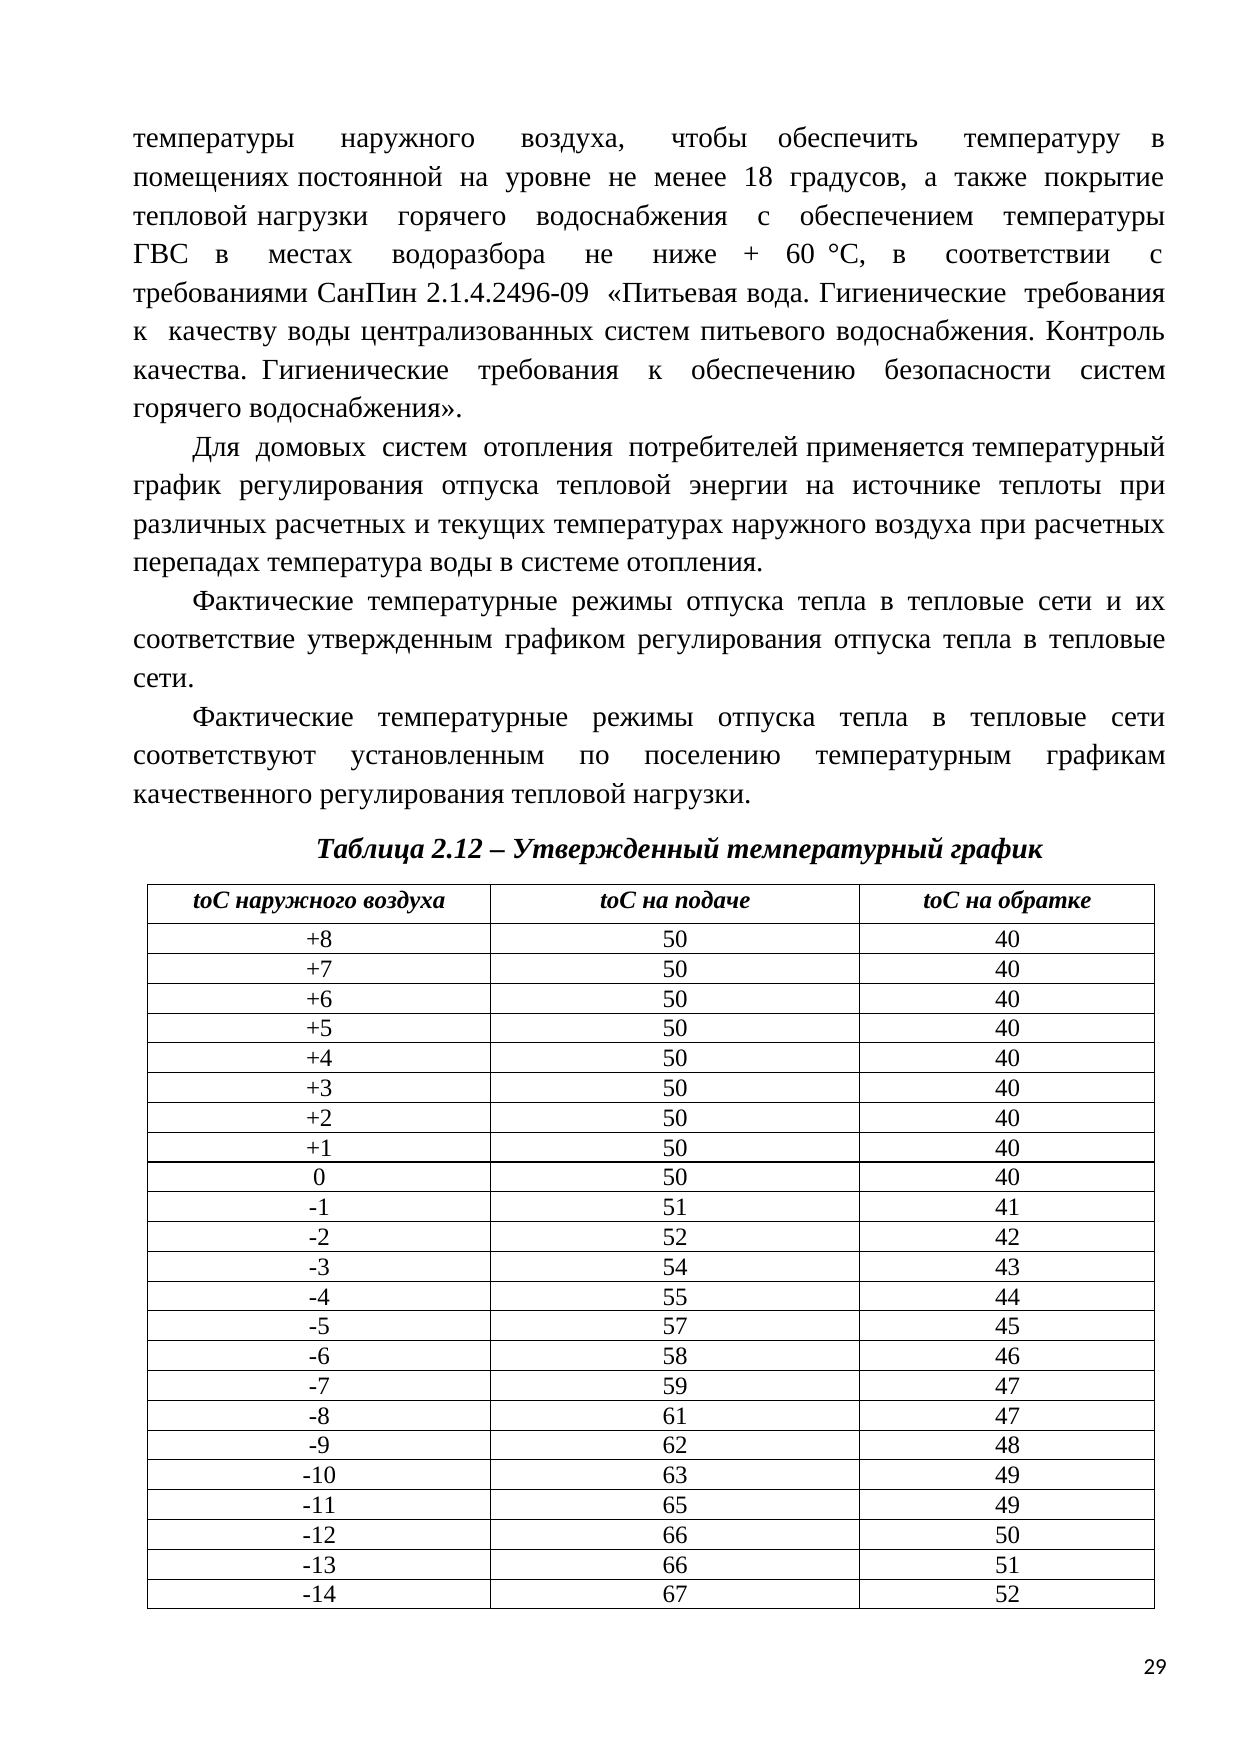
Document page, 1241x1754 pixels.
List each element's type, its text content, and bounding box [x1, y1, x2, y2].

table_cell 62 [491, 1431, 859, 1459]
table_cell 40 [860, 1133, 1154, 1161]
table_cell 47 [860, 1371, 1154, 1400]
table_cell 48 [860, 1431, 1154, 1459]
table_cell 46 [860, 1341, 1154, 1370]
table_cell 50 [491, 1163, 859, 1191]
table_cell 49 [860, 1460, 1154, 1489]
table_cell 40 [860, 1014, 1154, 1042]
table_cell 50 [491, 1073, 859, 1102]
table_cell 52 [491, 1222, 859, 1251]
table_cell 0 [148, 1163, 490, 1191]
table_cell 40 [860, 924, 1154, 953]
table_cell -12 [148, 1520, 490, 1549]
table_header tоС на обратке [860, 885, 1154, 923]
table_cell +8 [148, 924, 490, 953]
table_cell 50 [491, 924, 859, 953]
table_cell 63 [491, 1460, 859, 1489]
table_cell 59 [491, 1371, 859, 1400]
table_cell 66 [491, 1520, 859, 1549]
table_cell 66 [491, 1550, 859, 1578]
table_cell +5 [148, 1014, 490, 1042]
table_cell -10 [148, 1460, 490, 1489]
table_cell -13 [148, 1550, 490, 1578]
table_cell 54 [491, 1252, 859, 1281]
table_cell 50 [491, 1133, 859, 1161]
text Фактические температурные режимы отпуска тепла в тепловые сети соответствуют установленным по поселению температурным графикам качественного регулирования тепловой нагрузки. [133, 699, 1166, 809]
table_cell +7 [148, 954, 490, 983]
table_cell 51 [491, 1192, 859, 1221]
table_cell +1 [148, 1133, 490, 1161]
table_cell -1 [148, 1192, 490, 1221]
text Таблица 2.12 – Утвержденный температурный график [133, 831, 1166, 864]
table_cell 65 [491, 1490, 859, 1519]
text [133, 121, 1166, 424]
table_cell -7 [148, 1371, 490, 1400]
table_cell 49 [860, 1490, 1154, 1519]
table_cell 51 [860, 1550, 1154, 1578]
table_cell -5 [148, 1311, 490, 1340]
table_cell 44 [860, 1282, 1154, 1310]
table_cell 45 [860, 1311, 1154, 1340]
table_header tоС на подаче [491, 885, 859, 923]
table_cell 50 [491, 954, 859, 983]
table_cell -3 [148, 1252, 490, 1281]
text Фактические температурные режимы отпуска тепла в тепловые сети и их соответствие утвержденным графиком регулирования отпуска тепла в тепловые сети. [133, 583, 1166, 694]
table_cell -4 [148, 1282, 490, 1310]
table_cell 50 [491, 1103, 859, 1132]
table_cell 58 [491, 1341, 859, 1370]
table_cell 57 [491, 1311, 859, 1340]
table_cell 52 [860, 1580, 1154, 1608]
table_cell 41 [860, 1192, 1154, 1221]
table_cell +4 [148, 1043, 490, 1072]
table_cell 50 [491, 1043, 859, 1072]
table_cell 40 [860, 984, 1154, 1012]
table_cell -2 [148, 1222, 490, 1251]
table_cell 40 [860, 1073, 1154, 1102]
table_cell 42 [860, 1222, 1154, 1251]
table_cell 67 [491, 1580, 859, 1608]
table_cell 50 [491, 1014, 859, 1042]
table_cell 50 [860, 1520, 1154, 1549]
table_cell 50 [491, 984, 859, 1012]
table_cell -8 [148, 1401, 490, 1429]
table_header tоС наружного воздуха [148, 885, 490, 923]
table_cell 43 [860, 1252, 1154, 1281]
table_cell -14 [148, 1580, 490, 1608]
table_cell 61 [491, 1401, 859, 1429]
text Для домовых систем отопления потребителей применяется температурный график регулирования отпуска тепловой энергии на источнике теплоты при различных расчетных и текущих температурах наружного воздуха при расчетных перепадах температура воды в системе отопления. [133, 429, 1166, 578]
table_cell +3 [148, 1073, 490, 1102]
table_cell 47 [860, 1401, 1154, 1429]
table_cell +6 [148, 984, 490, 1012]
table_cell +2 [148, 1103, 490, 1132]
table_cell -11 [148, 1490, 490, 1519]
table_cell -6 [148, 1341, 490, 1370]
table_cell -9 [148, 1431, 490, 1459]
table_cell 40 [860, 1103, 1154, 1132]
table_cell 40 [860, 1163, 1154, 1191]
table_cell 55 [491, 1282, 859, 1310]
table_cell 40 [860, 1043, 1154, 1072]
table_cell 40 [860, 954, 1154, 983]
